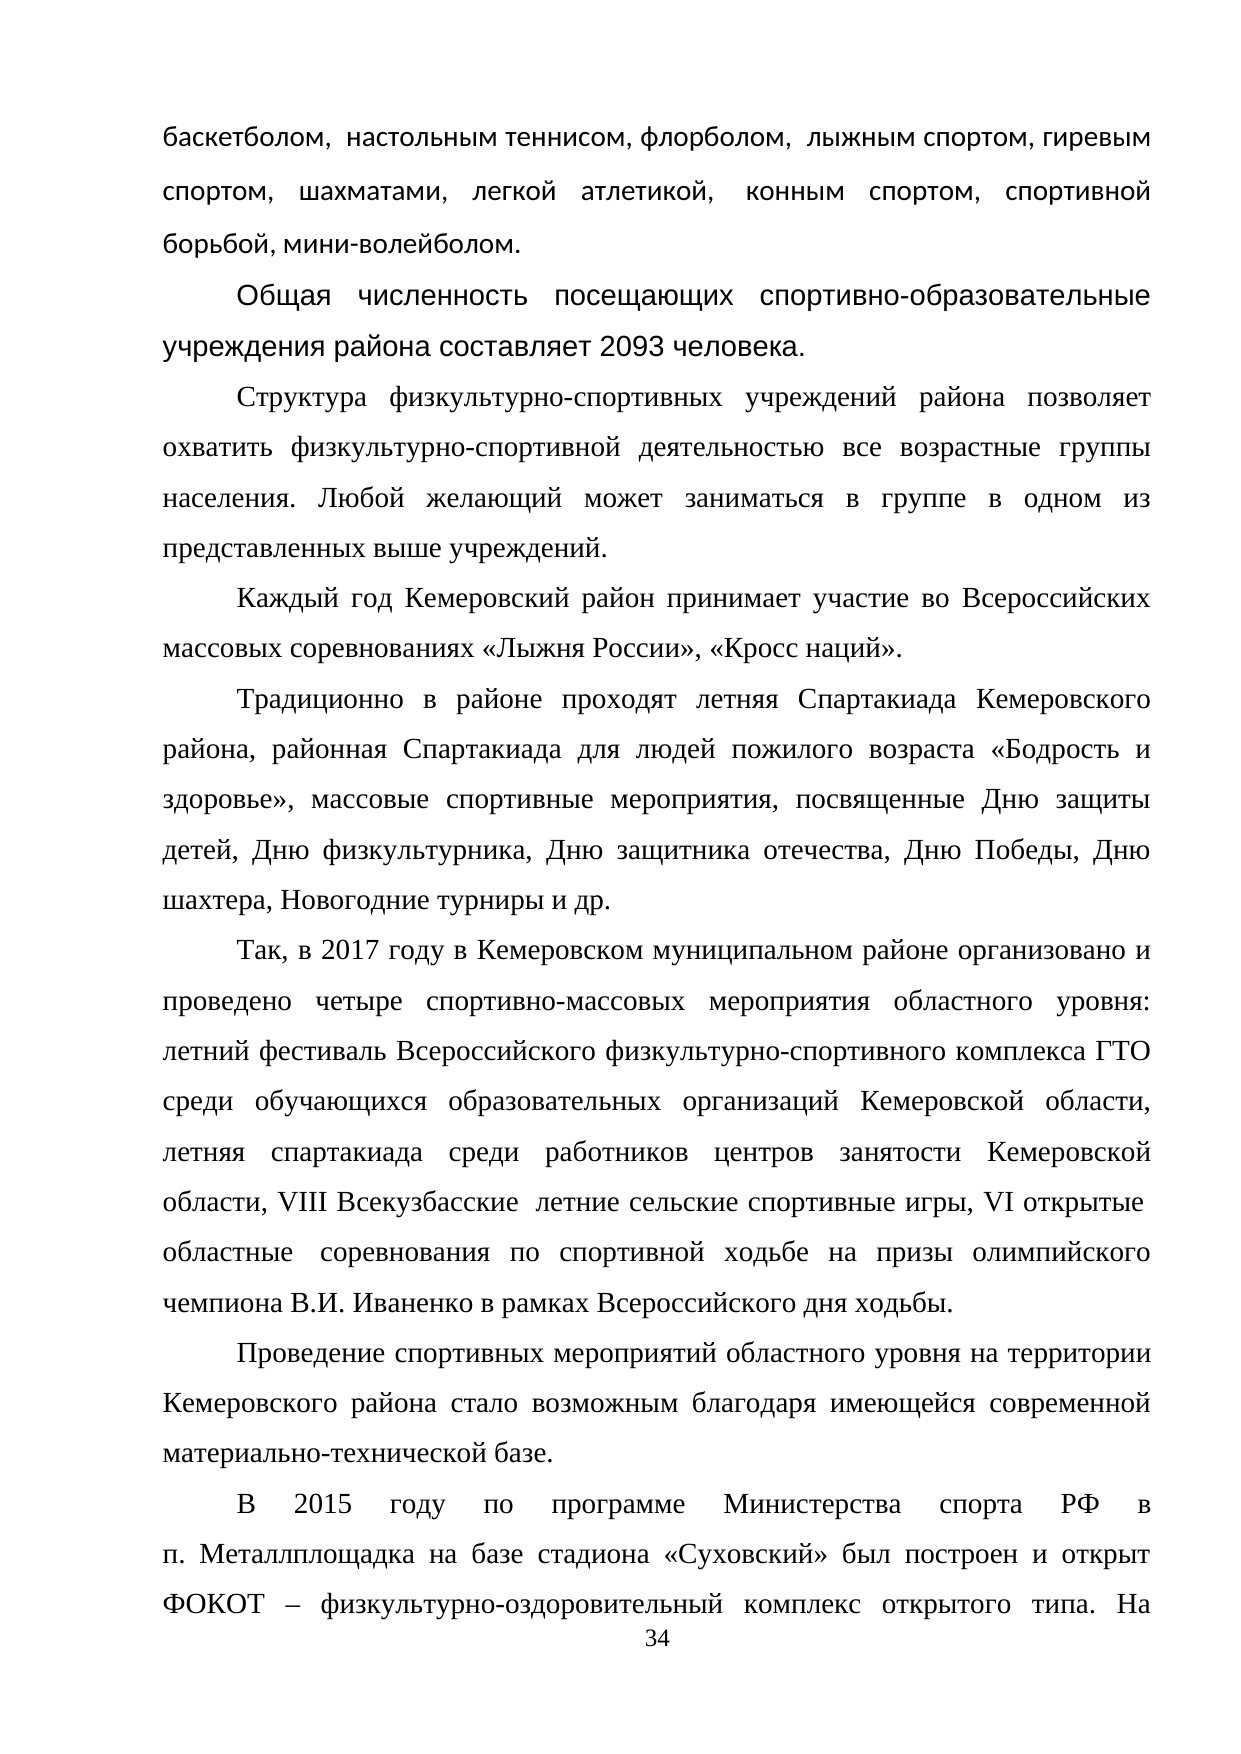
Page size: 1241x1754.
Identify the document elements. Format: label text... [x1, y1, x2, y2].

text Каждый год Кемеровский район принимает участие во Всероссийских массовых соревнованиях «Лыжня России», «Кросс наций». [162, 580, 1152, 664]
text Традиционно в районе проходят летняя Спартакиада Кемеровского района, районная Спартакиада для людей пожилого возраста «Бодрость и здоровье», массовые спортивные мероприятия, посвященные Дню защиты детей, Дню физкультурника, Дню защитника отечества, Дню Победы, Дню шахтера, Новогодние турниры и др. [162, 681, 1152, 916]
list Структура физкультурно-спортивных учреждений района позволяет охватить физкультурно-спортивной деятельностью все возрастные группы населения. Любой желающий может заниматься в группе в одном из представленных выше учреждений. [162, 379, 1152, 563]
text Проведение спортивных мероприятий областного уровня на территории Кемеровского района стало возможным благодаря имеющейся современной материально-технической базе. [162, 1335, 1152, 1469]
text Общая численность посещающих спортивно-образовательные учреждения района составляет 2093 человека. [162, 278, 1152, 362]
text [162, 1486, 1152, 1620]
text Так, в 2017 году в Кемеровском муниципальном районе организовано и проведено четыре спортивно-массовых мероприятия областного уровня: летний фестиваль Всероссийского физкультурно-спортивного комплекса ГТО среди обучающихся образовательных организаций Кемеровской области, летняя спартакиада среди работников центров занятости Кемеровской области, VIII Всекузбасские летние сельские спортивные игры, VI открытые областные соревнования по спортивной ходьбе на призы олимпийского чемпиона В.И. Иваненко в рамках Всероссийского дня ходьбы. [162, 1060, 1152, 1158]
text Так, в 2017 году в Кемеровском муниципальном районе организовано и проведено четыре спортивно-массовых мероприятия областного уровня: летний фестиваль Всероссийского физкультурно-спортивного комплекса ГТО среди обучающихся образовательных организаций Кемеровской области, летняя спартакиада среди работников центров занятости Кемеровской области, VIII Всекузбасские летние сельские спортивные игры, VI открытые областные соревнования по спортивной ходьбе на призы олимпийского чемпиона В.И. Иваненко в рамках Всероссийского дня ходьбы. [162, 1161, 1152, 1318]
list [162, 118, 1152, 261]
text Так, в 2017 году в Кемеровском муниципальном районе организовано и проведено четыре спортивно-массовых мероприятия областного уровня: летний фестиваль Всероссийского физкультурно-спортивного комплекса ГТО среди обучающихся образовательных организаций Кемеровской области, летняя спартакиада среди работников центров занятости Кемеровской области, VIII Всекузбасские летние сельские спортивные игры, VI открытые областные соревнования по спортивной ходьбе на призы олимпийского чемпиона В.И. Иваненко в рамках Всероссийского дня ходьбы. [162, 932, 1152, 1057]
